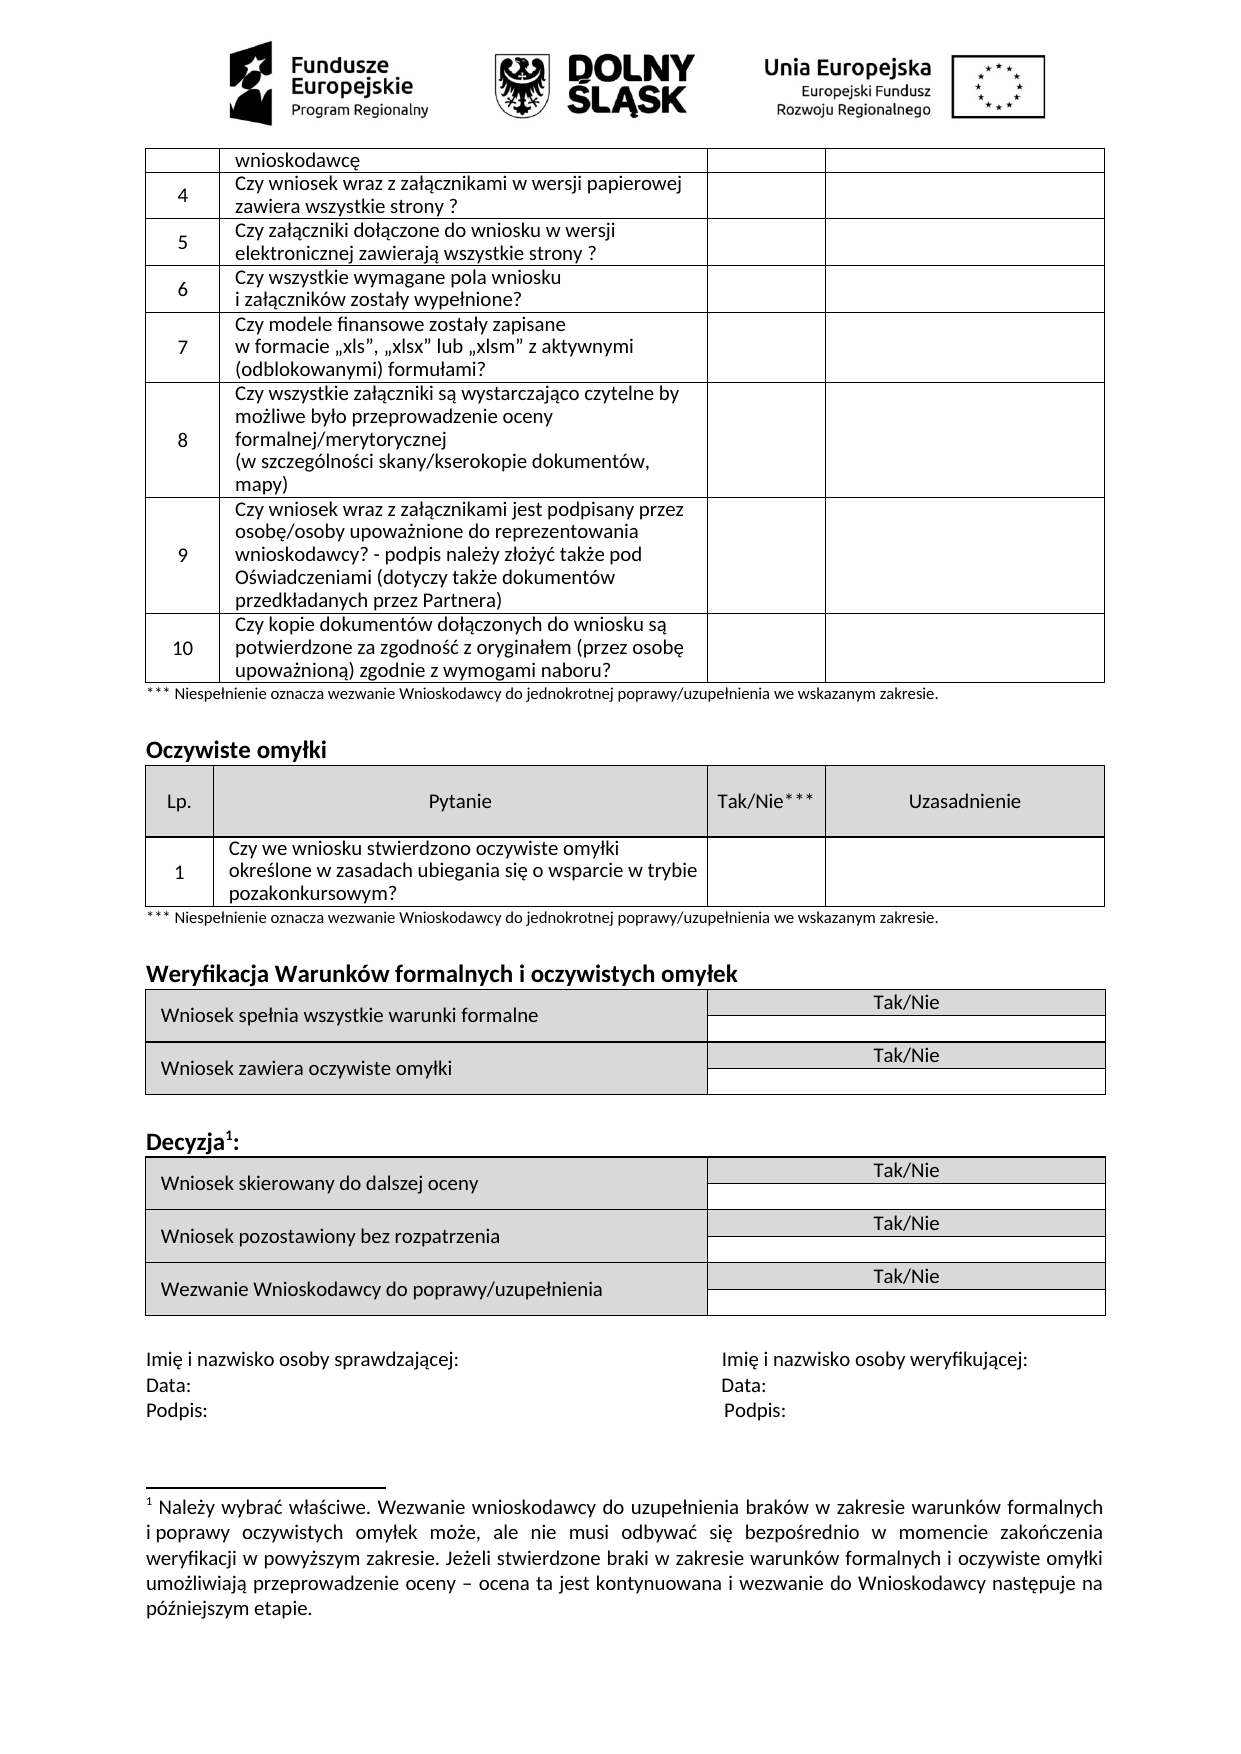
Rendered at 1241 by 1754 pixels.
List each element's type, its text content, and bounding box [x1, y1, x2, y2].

table_cell [708, 219, 825, 265]
table_cell [708, 383, 825, 497]
table_cell [826, 149, 1104, 172]
table_cell Czy modele finansowe zostały zapisane w formacie „xls”, „xlsx” lub „xlsm” z aktywnymi (odblokowanymi) formułami? [220, 313, 707, 382]
table_cell Czy wszystkie wymagane pola wniosku i załączników zostały wypełnione? [220, 266, 707, 312]
table_cell [708, 266, 825, 312]
text Podpis: Podpis: [146, 1397, 1105, 1423]
table_cell [826, 266, 1104, 312]
table_cell [826, 219, 1104, 265]
text Decyzja: [146, 1126, 1105, 1156]
table_header Lp. [146, 766, 213, 836]
text Oczywiste omyłki [146, 734, 1105, 765]
table_cell [826, 498, 1104, 613]
table_header Wniosek skierowany do dalszej oceny [146, 1158, 707, 1209]
table_cell Wniosek zawiera oczywiste omyłki [146, 1043, 707, 1094]
picture [229, 34, 1046, 136]
table_header Pytanie [214, 766, 707, 836]
table_header Tak/Nie [708, 990, 1105, 1015]
table_cell [826, 383, 1104, 497]
table_cell [708, 1290, 1105, 1315]
table_cell 10 [146, 614, 219, 682]
table_cell Czy kopie dokumentów dołączonych do wniosku są potwierdzone za zgodność z oryginałem (przez osobę upoważnioną) zgodnie z wymogami naboru? [220, 614, 707, 682]
table_cell 9 [146, 498, 219, 613]
table_cell 4 [146, 173, 219, 218]
table_cell Wniosek pozostawiony bez rozpatrzenia [146, 1210, 707, 1262]
table_cell [708, 173, 825, 218]
table_header Wniosek spełnia wszystkie warunki formalne [146, 990, 707, 1041]
table_cell 6 [146, 266, 219, 312]
table_header Uzasadnienie [826, 766, 1104, 836]
table_cell [708, 1184, 1105, 1209]
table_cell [220, 149, 707, 172]
table_cell [708, 149, 825, 172]
table_cell [708, 1016, 1105, 1041]
table_cell [826, 313, 1104, 382]
table_cell Czy wszystkie załączniki są wystarczająco czytelne by możliwe było przeprowadzenie oceny formalnej/merytorycznej (w szczególności skany/kserokopie dokumentów, mapy) [220, 383, 707, 497]
table_cell Czy wniosek wraz z załącznikami w wersji papierowej zawiera wszystkie strony ? [220, 173, 707, 218]
table_cell Wezwanie Wnioskodawcy do poprawy/uzupełnienia [146, 1263, 707, 1315]
text *** Niespełnienie oznacza wezwanie Wnioskodawcy do jednokrotnej poprawy/uzupełnienia we wskazanym zakresie. [146, 907, 1105, 927]
table_cell [708, 1237, 1105, 1262]
table_header Tak/Nie*** [708, 766, 825, 836]
table_cell 3 [146, 149, 219, 172]
table_cell [826, 614, 1104, 682]
text Weryfikacja Warunków formalnych i oczywistych omyłek [146, 958, 1105, 988]
table_cell [708, 1069, 1105, 1094]
text *** Niespełnienie oznacza wezwanie Wnioskodawcy do jednokrotnej poprawy/uzupełnienia we wskazanym zakresie. [146, 683, 1105, 704]
text Data: Data: [146, 1372, 1105, 1397]
table_cell Tak/Nie [708, 1210, 1105, 1236]
table_cell Czy we wniosku stwierdzono oczywiste omyłki określone w zasadach ubiegania się o wsparcie w trybie pozakonkursowym? [214, 838, 707, 906]
table_header Tak/Nie [708, 1158, 1105, 1183]
table_cell 5 [146, 219, 219, 265]
table_cell 7 [146, 313, 219, 382]
table_cell Tak/Nie [708, 1043, 1105, 1068]
table_cell Czy załączniki dołączone do wniosku w wersji elektronicznej zawierają wszystkie strony ? [220, 219, 707, 265]
table_cell Tak/Nie [708, 1263, 1105, 1289]
table_cell [708, 313, 825, 382]
table_cell 1 [146, 838, 213, 906]
table_cell [826, 173, 1104, 218]
table_cell 8 [146, 383, 219, 497]
table_cell [708, 838, 825, 906]
text Imię i nazwisko osoby sprawdzającej: Imię i nazwisko osoby weryfikującej: [146, 1347, 1105, 1372]
table_cell [826, 838, 1104, 906]
table_cell [708, 498, 825, 613]
table_cell [708, 614, 825, 682]
table_cell Czy wniosek wraz z załącznikami jest podpisany przez osobę/osoby upoważnione do reprezentowania wnioskodawcy? - podpis należy złożyć także pod Oświadczeniami (dotyczy także dokumentów przedkładanych przez Partnera) [220, 498, 707, 613]
